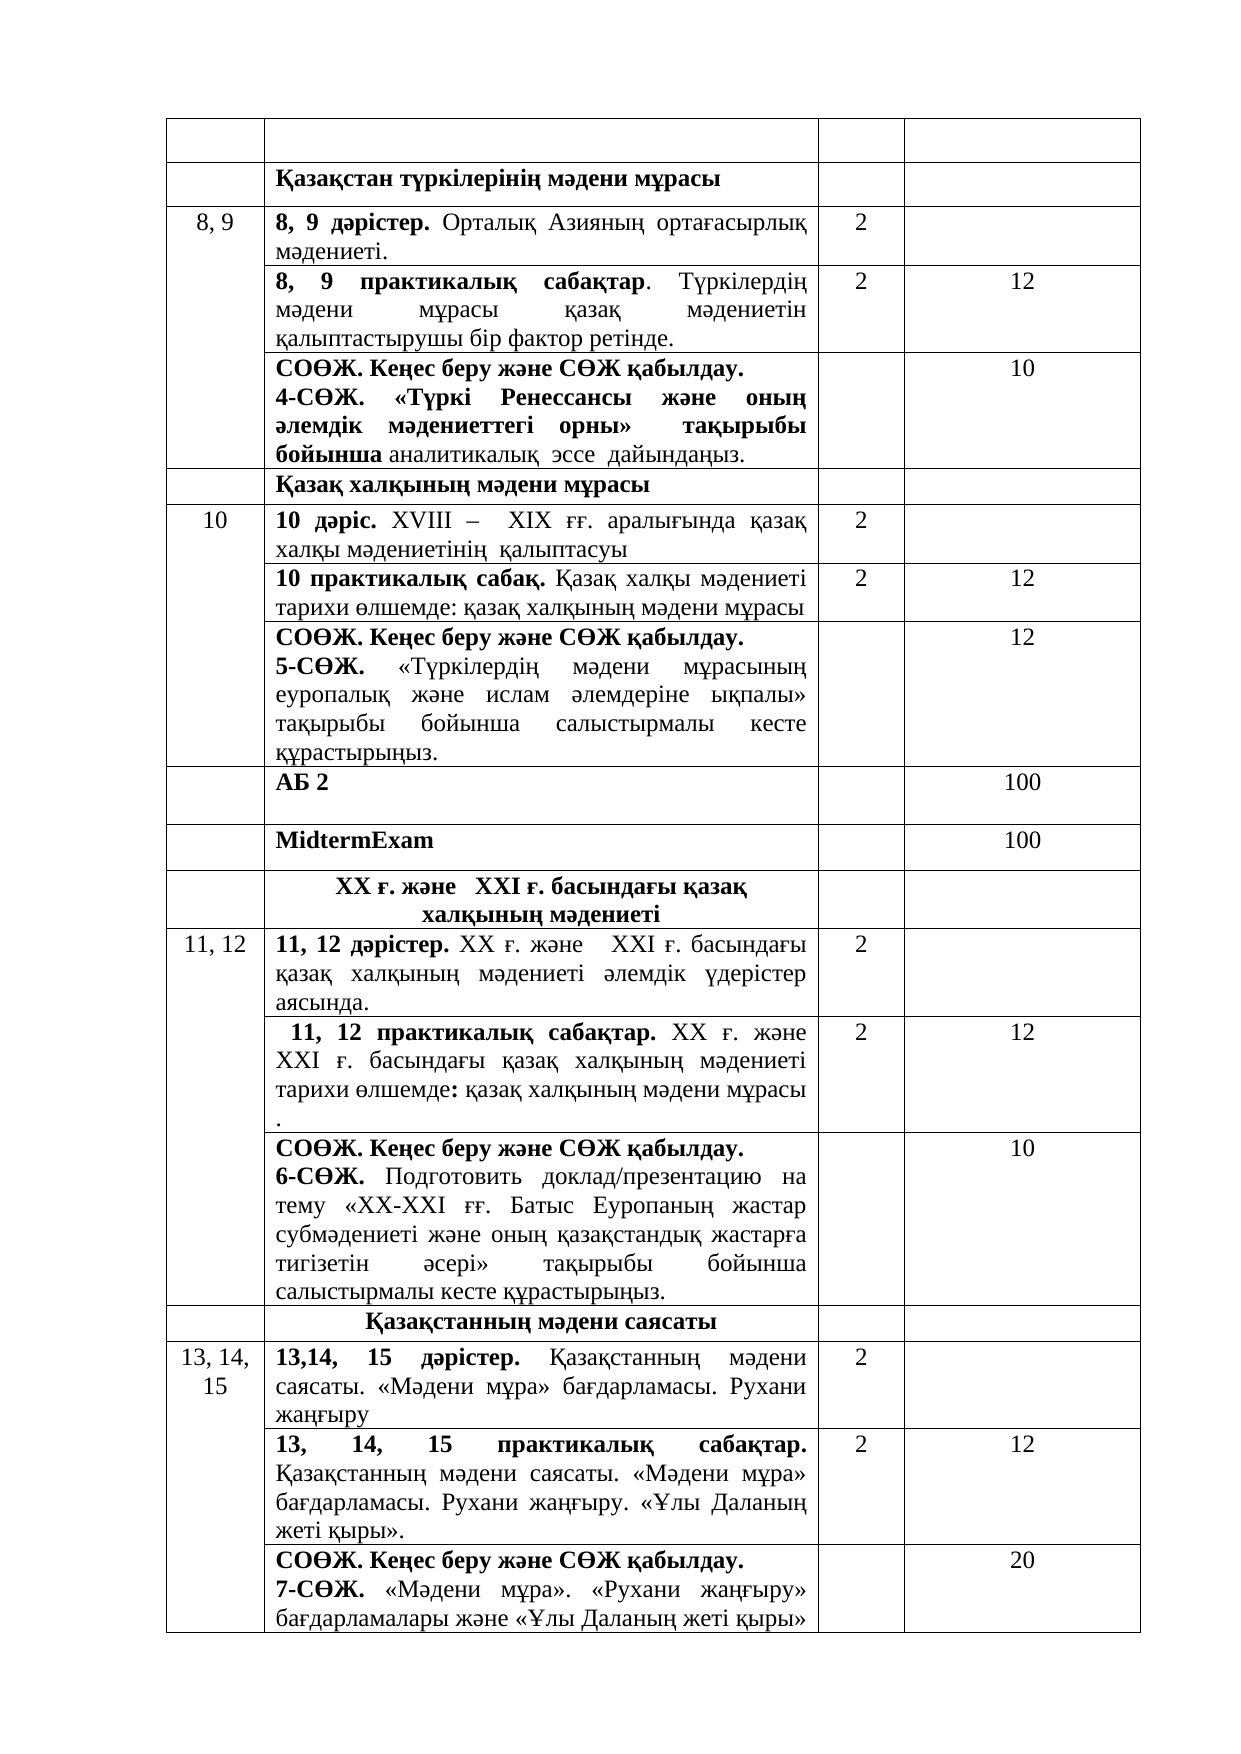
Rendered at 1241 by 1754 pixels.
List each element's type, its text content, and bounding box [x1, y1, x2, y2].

table_cell 100 [905, 767, 1140, 824]
table_cell 100 [905, 825, 1140, 870]
table_cell ХХ ғ. және ХХI ғ. басындағы қазақ халқының мәдениеті [265, 871, 818, 928]
table_cell 10 [905, 1133, 1140, 1305]
table_cell [265, 119, 818, 162]
table_cell [905, 871, 1140, 928]
table_cell [167, 1306, 264, 1341]
table_cell [905, 163, 1140, 206]
table_cell СОӨЖ. Кеңес беру және СӨЖ қабылдау. 4-СӨЖ. «Түркі Ренессансы және оның әлемдік мәдениеттегі орны» тақырыбы бойынша аналитикалық эссе дайындаңыз. [265, 353, 818, 468]
table_cell 12 [905, 622, 1140, 766]
table_cell Қазақстан түркілерінің мәдени мұрасы [265, 163, 818, 206]
table_cell 10 [905, 353, 1140, 468]
table_cell 12 [905, 564, 1140, 621]
table_cell [819, 622, 904, 766]
table_cell [819, 469, 904, 504]
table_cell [265, 1545, 818, 1632]
table_cell 10 [167, 505, 264, 766]
table_cell 10 дәріс. XVIII – ХIХ ғғ. аралығында қазақ халқы мәдениетінің қалыптасуы [265, 505, 818, 562]
table_cell [905, 929, 1140, 1016]
table_cell 12 [905, 1429, 1140, 1544]
table_cell АБ 2 [265, 767, 818, 824]
table_cell [167, 767, 264, 824]
table_cell 2 [819, 1429, 904, 1544]
table_cell [167, 163, 264, 206]
table_cell [819, 119, 904, 162]
table_cell [167, 469, 264, 504]
table_cell 13,14, 15 дәрістер. Қазақстанның мәдени саясаты. «Мәдени мұра» бағдарламасы. Рухани жаңғыру [265, 1342, 818, 1428]
table_cell [905, 119, 1140, 162]
table_cell [167, 871, 264, 928]
table_cell СОӨЖ. Кеңес беру және СӨЖ қабылдау. 5-СӨЖ. «Түркілердің мәдени мұрасының еуропалық және ислам әлемдеріне ықпалы» тақырыбы бойынша салыстырмалы кесте құрастырыңыз. [265, 622, 818, 766]
table_cell 20 [905, 1545, 1140, 1632]
table_cell [905, 1306, 1140, 1341]
table_cell [819, 767, 904, 824]
table_cell 10 практикалық сабақ. Қазақ халқы мәдениеті тарихи өлшемде: қазақ халқының мәдени мұрасы [265, 564, 818, 621]
table_cell [167, 119, 264, 162]
table_cell 2 [819, 929, 904, 1016]
table_cell 11, 12 дәрістер. ХХ ғ. және ХХI ғ. басындағы қазақ халқының мәдениеті әлемдік үдерістер аясында. [265, 929, 818, 1016]
table_cell [819, 163, 904, 206]
table_cell MidtermExam [265, 825, 818, 870]
table_cell 2 [819, 266, 904, 352]
table_cell 8, 9 [167, 207, 264, 468]
table_cell 2 [819, 1342, 904, 1428]
table_cell Қазақстанның мәдени саясаты [265, 1306, 818, 1341]
table_cell 2 [819, 505, 904, 562]
table_cell 2 [819, 564, 904, 621]
table_cell [819, 1133, 904, 1305]
table_cell 2 [819, 1017, 904, 1132]
table_cell 13, 14, 15 [167, 1342, 264, 1632]
table_cell 12 [905, 1017, 1140, 1132]
table_cell 8, 9 дәрістер. Орталық Азияның ортағасырлық мәдениеті. [265, 207, 818, 265]
table_cell Қазақ халқының мәдени мұрасы [265, 469, 818, 504]
table_cell [819, 825, 904, 870]
table_cell [905, 505, 1140, 562]
table_cell 11, 12 практикалық сабақтар. ХХ ғ. және ХХI ғ. басындағы қазақ халқының мәдениеті тарихи өлшемде: қазақ халқының мәдени мұрасы . [265, 1017, 818, 1132]
table_cell [819, 353, 904, 468]
table_cell [905, 469, 1140, 504]
table_cell 13, 14, 15 практикалық сабақтар. Қазақстанның мәдени саясаты. «Мәдени мұра» бағдарламасы. Рухани жаңғыру. «Ұлы Даланың жеті қыры». [265, 1429, 818, 1544]
table_cell СОӨЖ. Кеңес беру және СӨЖ қабылдау. 6-СӨЖ. Подготовить доклад/презентацию на тему «ХХ-ХХI ғғ. Батыс Еуропаның жастар субмәдениеті және оның қазақстандық жастарға тигізетін әсері» тақырыбы бойынша салыстырмалы кесте құрастырыңыз. [265, 1133, 818, 1305]
table_cell [905, 1342, 1140, 1428]
table_cell 8, 9 практикалық сабақтар. Түркілердің мәдени мұрасы қазақ мәдениетін қалыптастырушы бір фактор ретінде. [265, 266, 818, 352]
table_cell [167, 825, 264, 870]
table_cell 2 [819, 207, 904, 265]
table_cell [819, 871, 904, 928]
table_cell 11, 12 [167, 929, 264, 1305]
table_cell [819, 1545, 904, 1632]
table_cell [819, 1306, 904, 1341]
table_cell 12 [905, 266, 1140, 352]
table_cell [905, 207, 1140, 265]
